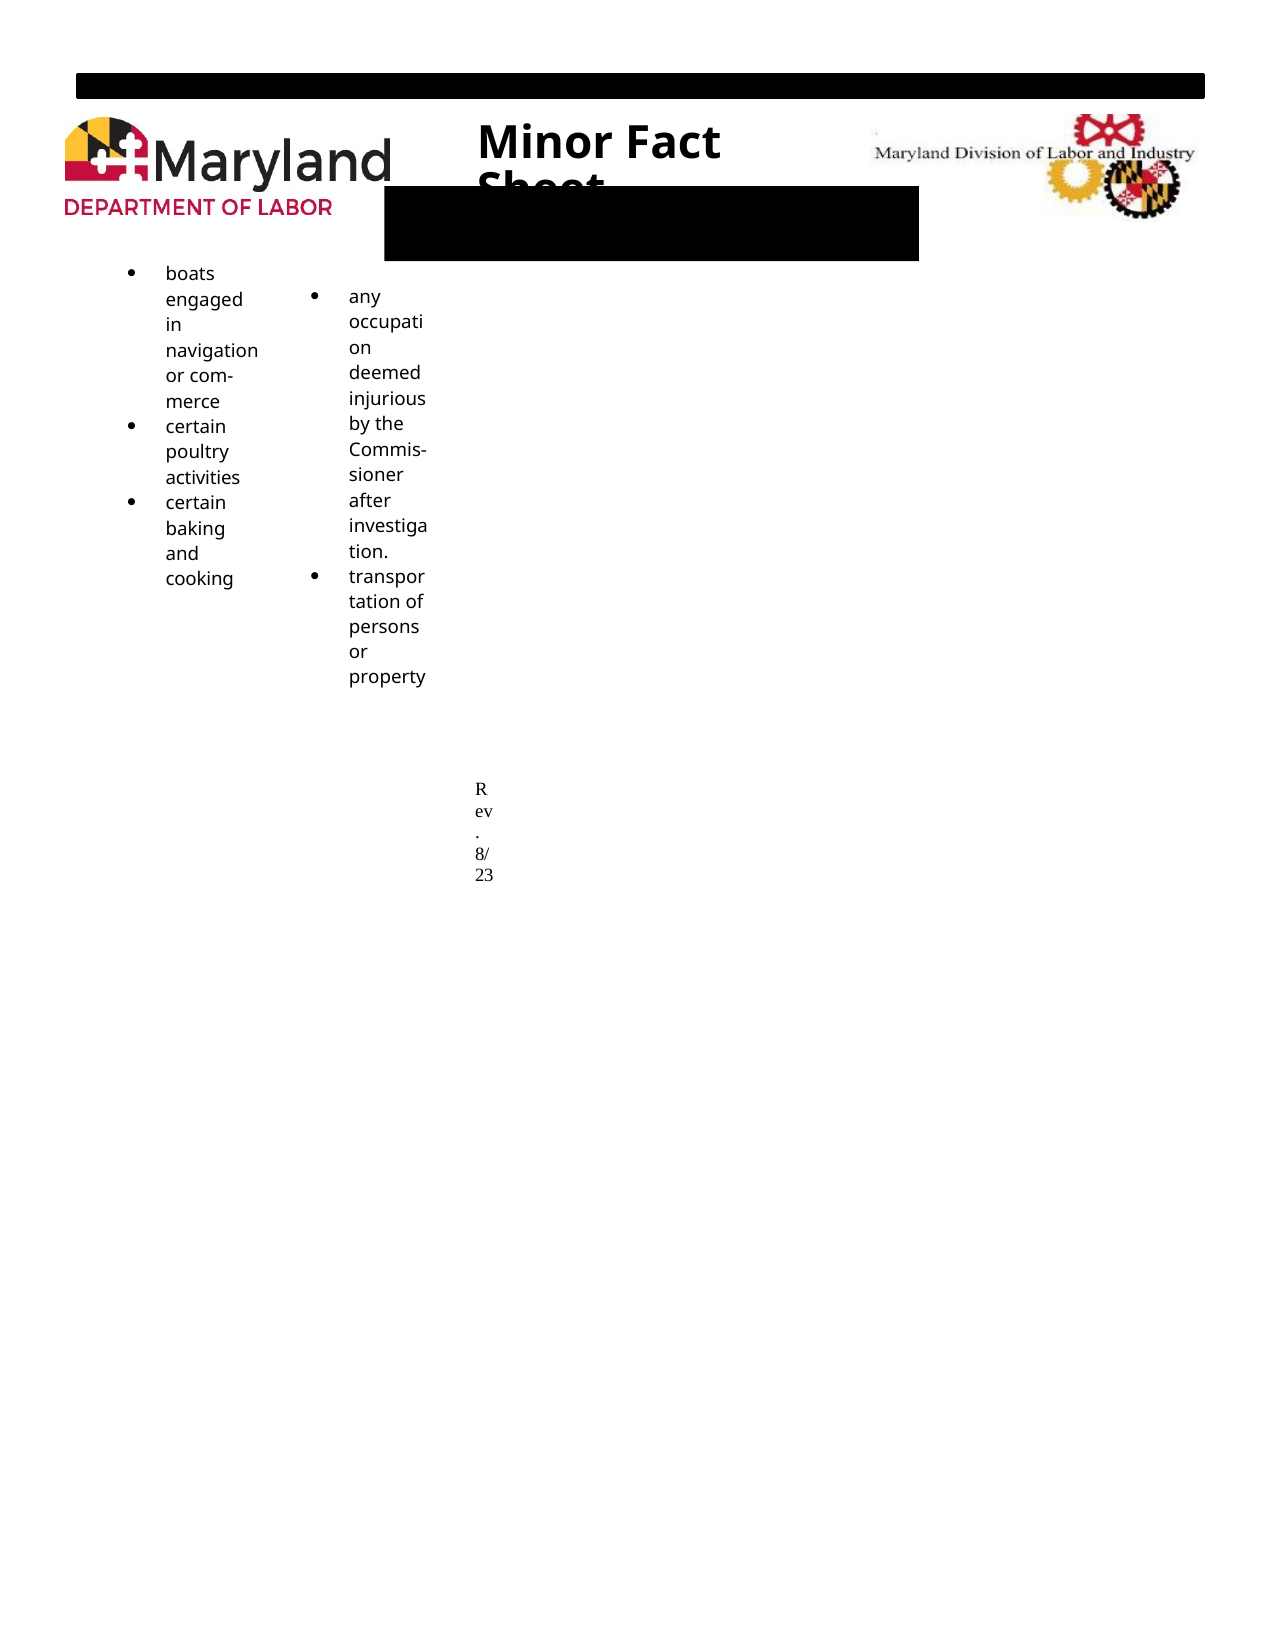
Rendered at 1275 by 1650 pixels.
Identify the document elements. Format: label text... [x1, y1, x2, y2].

list certain poultry activities [128, 413, 259, 489]
picture [65, 117, 390, 215]
list certain baking and cooking [128, 489, 259, 591]
picture [870, 114, 1199, 222]
text Rev. 8/23 [475, 778, 496, 886]
list boats engaged in navigation or com- merce [128, 260, 259, 413]
list any occupation deemed injurious by the Commis- sioner after investigation. [311, 283, 430, 564]
list transportation of persons or property [311, 564, 427, 689]
